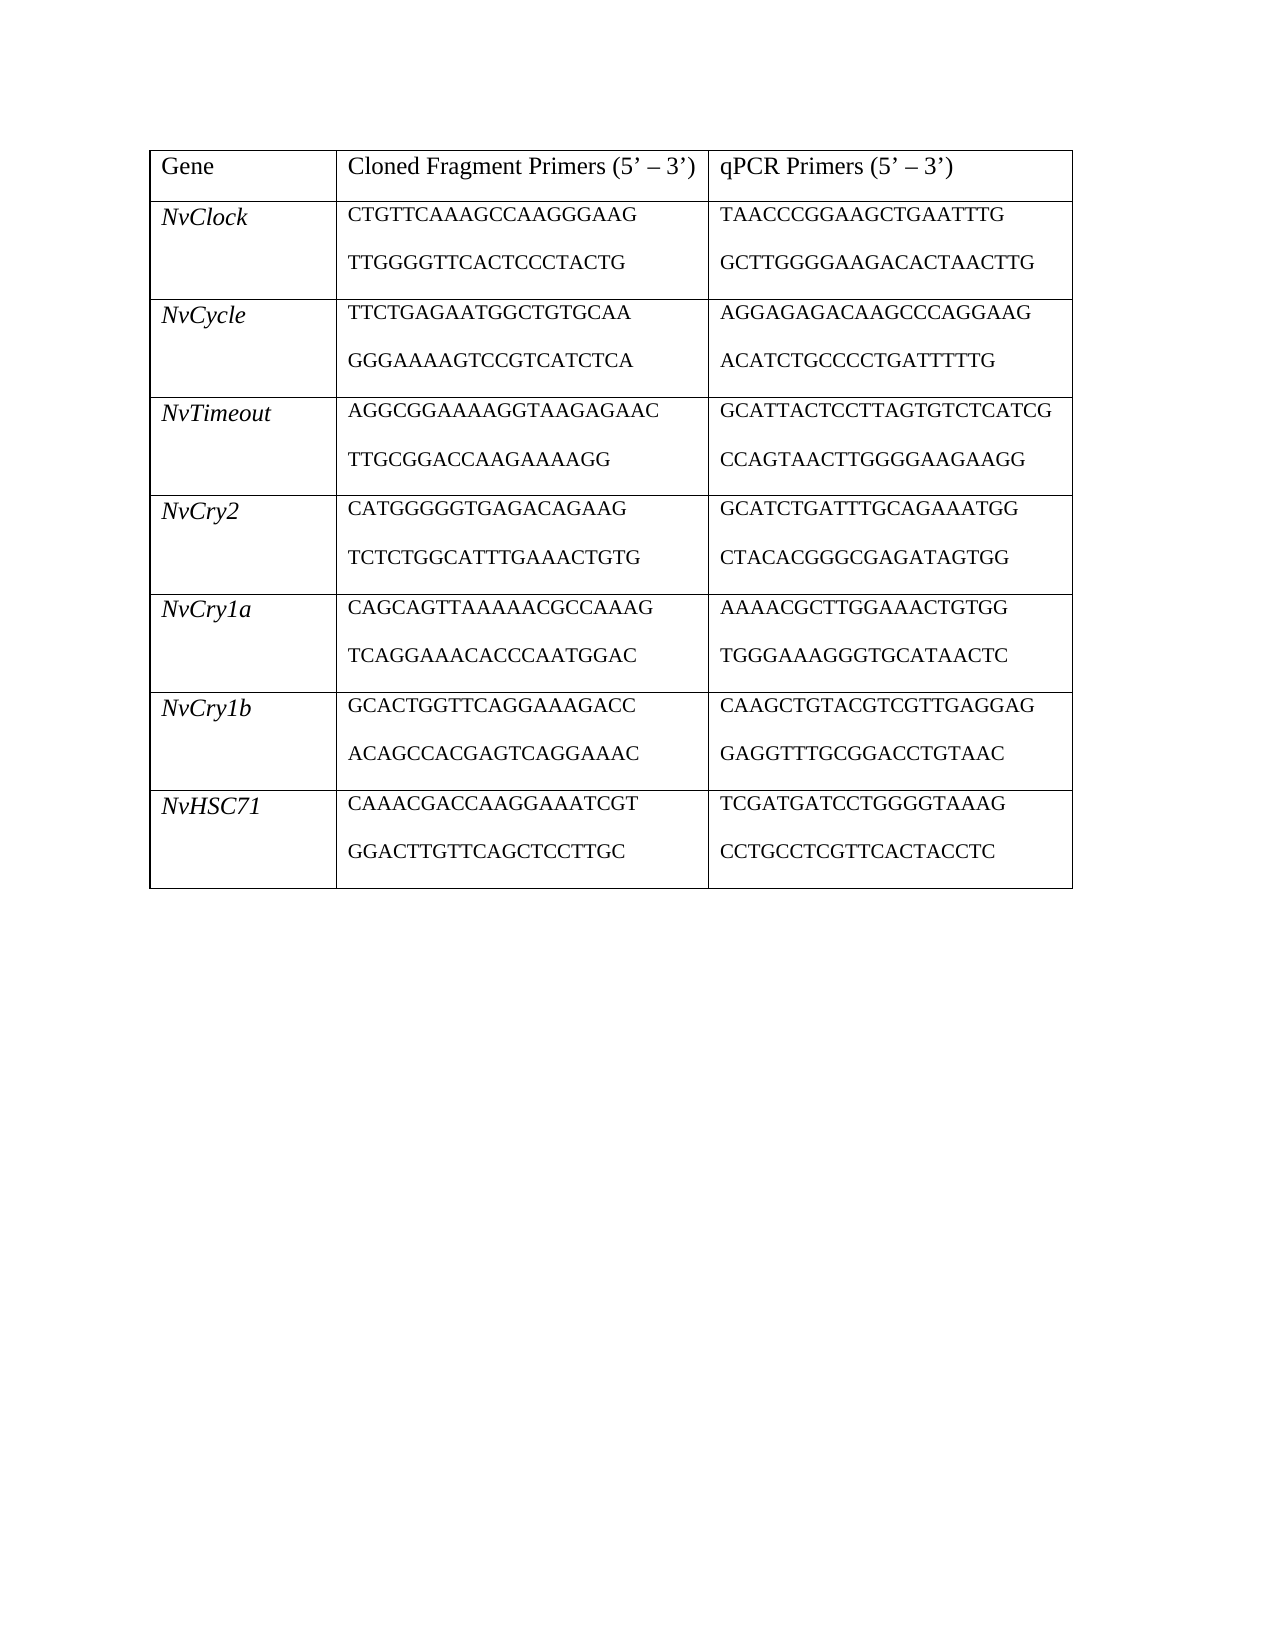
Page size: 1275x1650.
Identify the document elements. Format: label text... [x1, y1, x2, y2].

table_cell CAGCAGTTAAAAACGCCAAAG TCAGGAAACACCCAATGGAC [337, 595, 708, 692]
table_cell CATGGGGGTGAGACAGAAG TCTCTGGCATTTGAAACTGTG [337, 496, 708, 593]
table_cell NvCry1a [151, 595, 336, 692]
table_cell GCATCTGATTTGCAGAAATGG CTACACGGGCGAGATAGTGG [709, 496, 1072, 593]
table_header qPCR Primers (5’ – 3’) [709, 151, 1072, 201]
table_cell TTCTGAGAATGGCTGTGCAA GGGAAAAGTCCGTCATCTCA [337, 300, 708, 397]
table_cell NvHSC71 [151, 791, 336, 888]
table_cell AAAACGCTTGGAAACTGTGG TGGGAAAGGGTGCATAACTC [709, 595, 1072, 692]
table_cell NvCry2 [151, 496, 336, 593]
table_cell AGGAGAGACAAGCCCAGGAAG ACATCTGCCCCTGATTTTTG [709, 300, 1072, 397]
table_cell AGGCGGAAAAGGTAAGAGAAC TTGCGGACCAAGAAAAGG [337, 398, 708, 495]
table_cell CAAACGACCAAGGAAATCGT GGACTTGTTCAGCTCCTTGC [337, 791, 708, 888]
table_header Cloned Fragment Primers (5’ – 3’) [337, 151, 708, 201]
table_cell NvClock [151, 202, 336, 299]
table_cell CTGTTCAAAGCCAAGGGAAG TTGGGGTTCACTCCCTACTG [337, 202, 708, 299]
table_cell NvTimeout [151, 398, 336, 495]
table_cell GCATTACTCCTTAGTGTCTCATCG CCAGTAACTTGGGGAAGAAGG [709, 398, 1072, 495]
table_header Gene [151, 151, 336, 201]
table_cell NvCycle [151, 300, 336, 397]
table_cell TCGATGATCCTGGGGTAAAG CCTGCCTCGTTCACTACCTC [709, 791, 1072, 888]
table_cell GCACTGGTTCAGGAAAGACC ACAGCCACGAGTCAGGAAAC [337, 693, 708, 790]
table_cell CAAGCTGTACGTCGTTGAGGAG GAGGTTTGCGGACCTGTAAC [709, 693, 1072, 790]
table_cell NvCry1b [151, 693, 336, 790]
table_cell TAACCCGGAAGCTGAATTTG GCTTGGGGAAGACACTAACTTG [709, 202, 1072, 299]
